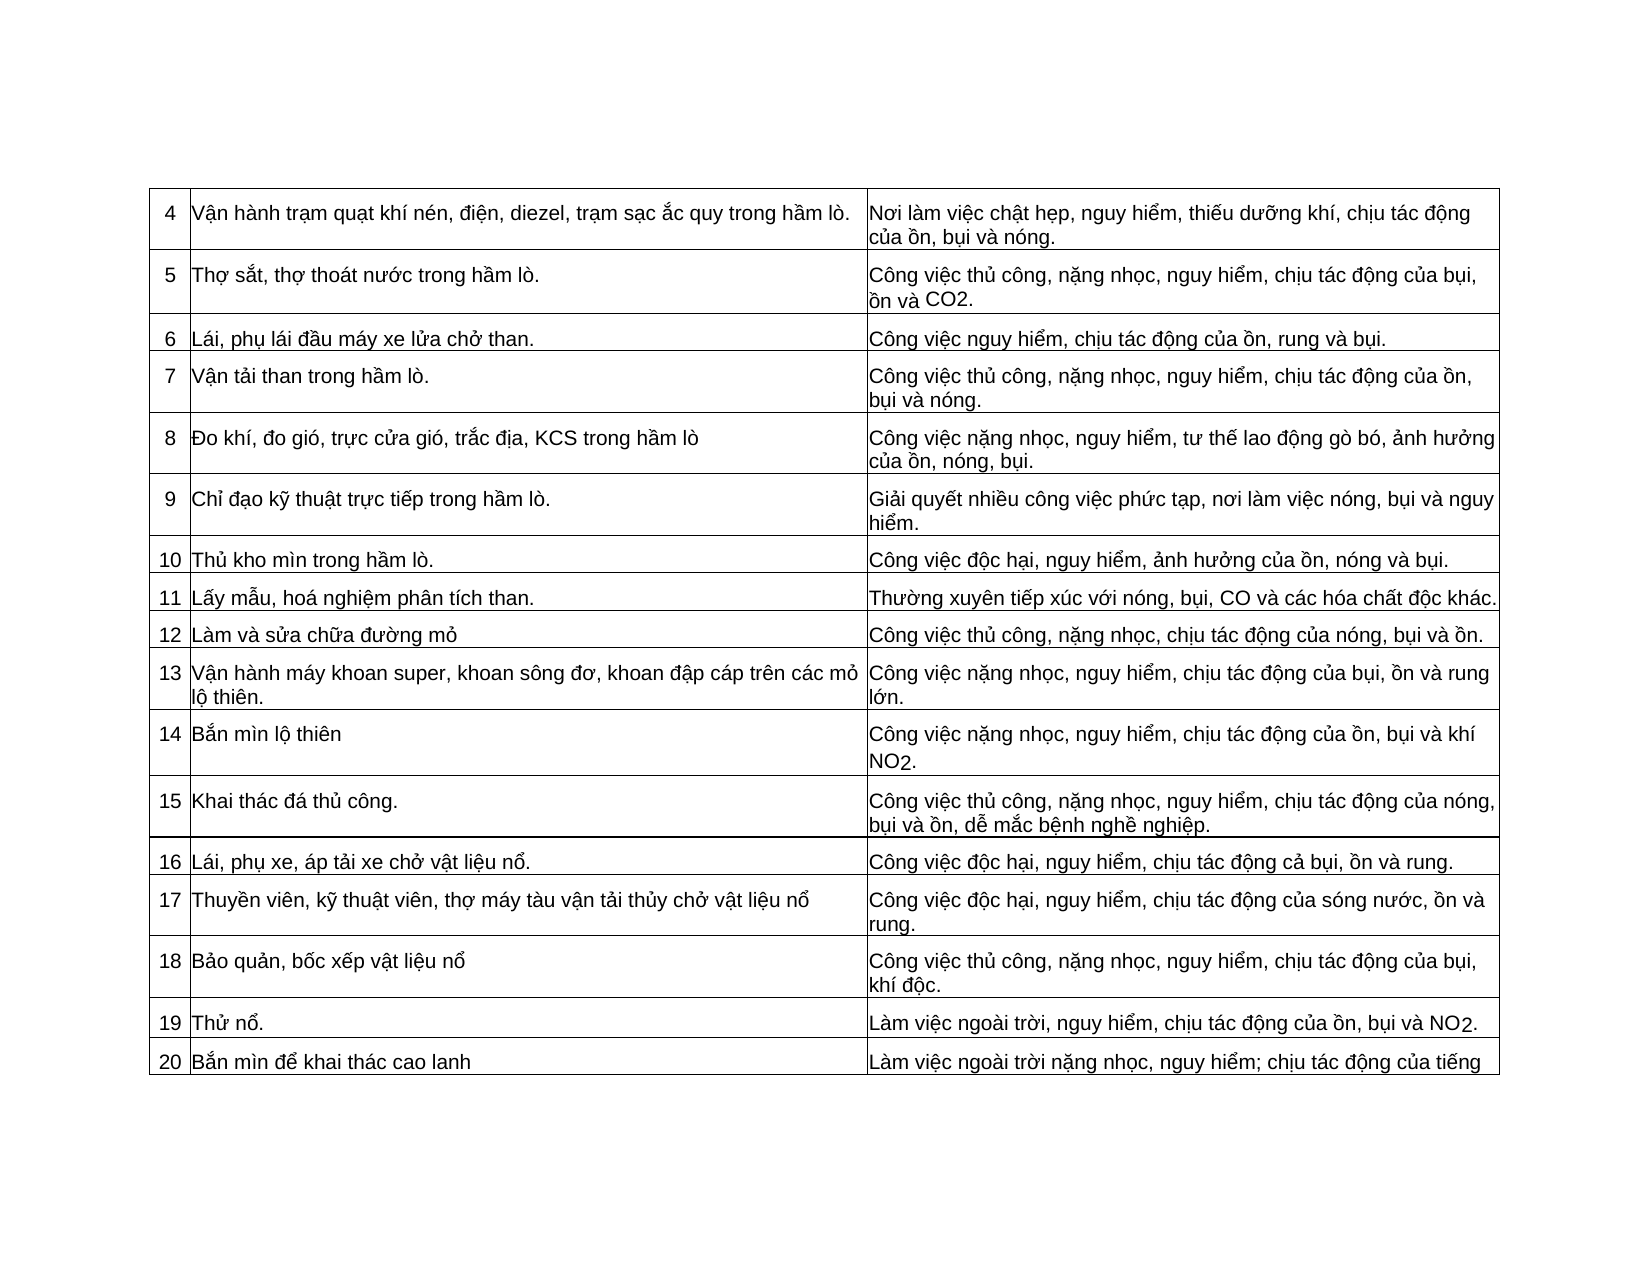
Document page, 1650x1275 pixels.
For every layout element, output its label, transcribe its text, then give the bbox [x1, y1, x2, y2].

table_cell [191, 1038, 867, 1074]
table_cell Công việc độc hại, nguy hiểm, chịu tác động của sóng nước, ồn và rung. [868, 875, 1499, 935]
table_cell 10 [150, 536, 190, 572]
table_cell Thủ kho mìn trong hầm lò. [191, 536, 867, 572]
table_cell Đo khí, đo gió, trực cửa gió, trắc địa, KCS trong hầm lò [191, 413, 867, 473]
table_cell Bảo quản, bốc xếp vật liệu nổ [191, 936, 867, 997]
table_cell 12 [150, 611, 190, 647]
table_cell Công việc độc hại, nguy hiểm, ảnh hưởng của ồn, nóng và bụi. [868, 536, 1499, 572]
table_cell 7 [150, 351, 190, 412]
table_cell Làm và sửa chữa đường mỏ [191, 611, 867, 647]
table_cell Công việc nguy hiểm, chịu tác động của ồn, rung và bụi. [868, 314, 1499, 350]
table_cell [868, 1038, 1499, 1074]
table_cell 17 [150, 875, 190, 935]
table_cell Khai thác đá thủ công. [191, 776, 867, 836]
table_cell Công việc thủ công, nặng nhọc, nguy hiểm, chịu tác động của bụi, ồn và CO2. [868, 250, 1499, 313]
table_cell 18 [150, 936, 190, 997]
table_cell 9 [150, 474, 190, 535]
table_cell Thường xuyên tiếp xúc với nóng, bụi, CO và các hóa chất độc khác. [868, 573, 1499, 610]
table_cell 15 [150, 776, 190, 836]
table_cell Công việc nặng nhọc, nguy hiểm, tư thế lao động gò bó, ảnh hưởng của ồn, nóng, bụi. [868, 413, 1499, 473]
table_cell Thợ sắt, thợ thoát nước trong hầm lò. [191, 250, 867, 313]
table_cell 11 [150, 573, 190, 610]
table_cell 4 [150, 189, 190, 249]
table_cell 6 [150, 314, 190, 350]
table_cell Công việc thủ công, nặng nhọc, nguy hiểm, chịu tác động của bụi, khí độc. [868, 936, 1499, 997]
table_cell 8 [150, 413, 190, 473]
table_cell 13 [150, 648, 190, 709]
table_cell Công việc thủ công, nặng nhọc, chịu tác động của nóng, bụi và ồn. [868, 611, 1499, 647]
table_cell Công việc nặng nhọc, nguy hiểm, chịu tác động của bụi, ồn và rung lớn. [868, 648, 1499, 709]
table_cell Vận tải than trong hầm lò. [191, 351, 867, 412]
table_cell Công việc nặng nhọc, nguy hiểm, chịu tác động của ồn, bụi và khí NO2. [868, 710, 1499, 775]
table_cell 20 [150, 1038, 190, 1074]
table_cell 16 [150, 838, 190, 874]
table_cell Công việc thủ công, nặng nhọc, nguy hiểm, chịu tác động của nóng, bụi và ồn, dễ mắc bệnh nghề nghiệp. [868, 776, 1499, 836]
table_cell 14 [150, 710, 190, 775]
table_cell Công việc độc hại, nguy hiểm, chịu tác động cả bụi, ồn và rung. [868, 838, 1499, 874]
table_cell Vận hành máy khoan super, khoan sông đơ, khoan đập cáp trên các mỏ lộ thiên. [191, 648, 867, 709]
table_cell Bắn mìn lộ thiên [191, 710, 867, 775]
table_cell Giải quyết nhiều công việc phức tạp, nơi làm việc nóng, bụi và nguy hiểm. [868, 474, 1499, 535]
table_cell Lái, phụ xe, áp tải xe chở vật liệu nổ. [191, 838, 867, 874]
table_cell Vận hành trạm quạt khí nén, điện, diezel, trạm sạc ắc quy trong hầm lò. [191, 189, 867, 249]
table_cell Làm việc ngoài trời, nguy hiểm, chịu tác động của ồn, bụi và NO2. [868, 998, 1499, 1037]
table_cell Công việc thủ công, nặng nhọc, nguy hiểm, chịu tác động của ồn, bụi và nóng. [868, 351, 1499, 412]
table_cell Chỉ đạo kỹ thuật trực tiếp trong hầm lò. [191, 474, 867, 535]
table_cell Thử nổ. [191, 998, 867, 1037]
table_cell Nơi làm việc chật hẹp, nguy hiểm, thiếu dưỡng khí, chịu tác động của ồn, bụi và nóng. [868, 189, 1499, 249]
table_cell Lái, phụ lái đầu máy xe lửa chở than. [191, 314, 867, 350]
table_cell 5 [150, 250, 190, 313]
table_cell 19 [150, 998, 190, 1037]
table_cell Thuyền viên, kỹ thuật viên, thợ máy tàu vận tải thủy chở vật liệu nổ [191, 875, 867, 935]
table_cell Lấy mẫu, hoá nghiệm phân tích than. [191, 573, 867, 610]
